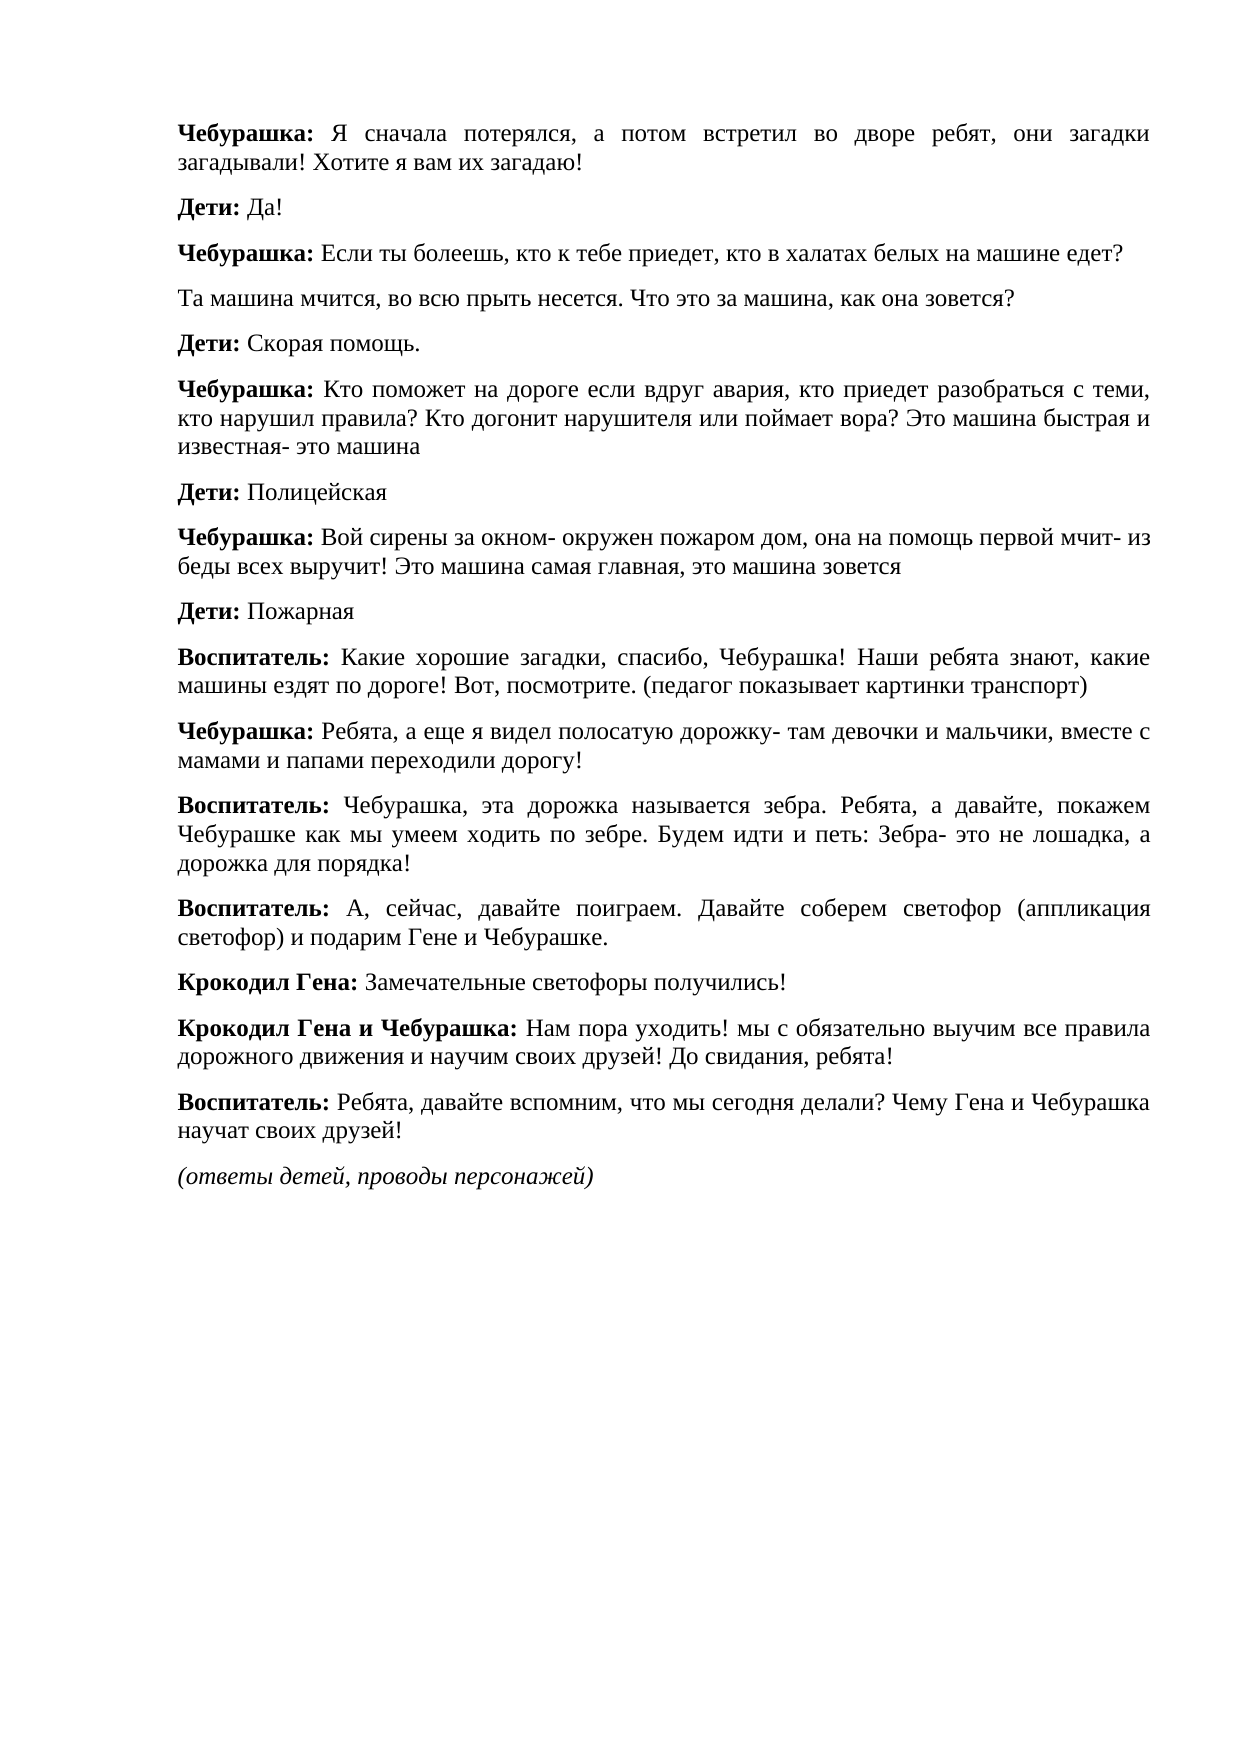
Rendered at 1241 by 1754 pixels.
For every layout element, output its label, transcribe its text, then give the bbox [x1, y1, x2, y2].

text Воспитатель: А, сейчас, давайте поиграем. Давайте соберем светофор (аппликация светофор) и подарим Гене и Чебурашке. [177, 893, 1152, 951]
text Крокодил Гена: Замечательные светофоры получились! [177, 967, 1152, 996]
text Дети: Пожарная [177, 596, 1152, 625]
text Та машина мчится, во всю прыть несется. Что это за машина, как она зовется? [177, 283, 1152, 312]
text Чебурашка: Если ты болеешь, кто к тебе приедет, кто в халатах белых на машине едет? [177, 238, 1152, 266]
text Воспитатель: Какие хорошие загадки, спасибо, Чебурашка! Наши ребята знают, какие машины ездят по дороге! Вот, посмотрите. (педагог показывает картинки транспорт) [177, 642, 1152, 699]
text (ответы детей, проводы персонажей) [177, 1161, 1152, 1190]
text Воспитатель: Ребята, давайте вспомним, что мы сегодня делали? Чему Гена и Чебурашка научат своих друзей! [177, 1087, 1152, 1144]
text Дети: Да! [177, 192, 1152, 221]
text Дети: Скорая помощь. [177, 328, 1152, 357]
text Чебурашка: Вой сирены за окном- окружен пожаром дом, она на помощь первой мчит- из беды всех выручит! Это машина самая главная, это машина зовется [177, 522, 1152, 580]
text Дети: Полицейская [177, 477, 1152, 506]
text Чебурашка: Ребята, а еще я видел полосатую дорожку- там девочки и мальчики, вместе с мамами и папами переходили дорогу! [177, 716, 1152, 773]
text Чебурашка: Кто поможет на дороге если вдруг авария, кто приедет разобраться с теми, кто нарушил правила? Кто догонит нарушителя или поймает вора? Это машина быстрая и известная- это машина [177, 374, 1152, 460]
text Чебурашка: Я сначала потерялся, а потом встретил во дворе ребят, они загадки загадывали! Хотите я вам их загадаю! [177, 118, 1152, 176]
text Крокодил Гена и Чебурашка: Нам пора уходить! мы с обязательно выучим все правила дорожного движения и научим своих друзей! До свидания, ребята! [177, 1013, 1152, 1070]
text Воспитатель: Чебурашка, эта дорожка называется зебра. Ребята, а давайте, покажем Чебурашке как мы умеем ходить по зебре. Будем идти и петь: Зебра- это не лошадка, а дорожка для порядка! [177, 790, 1152, 876]
